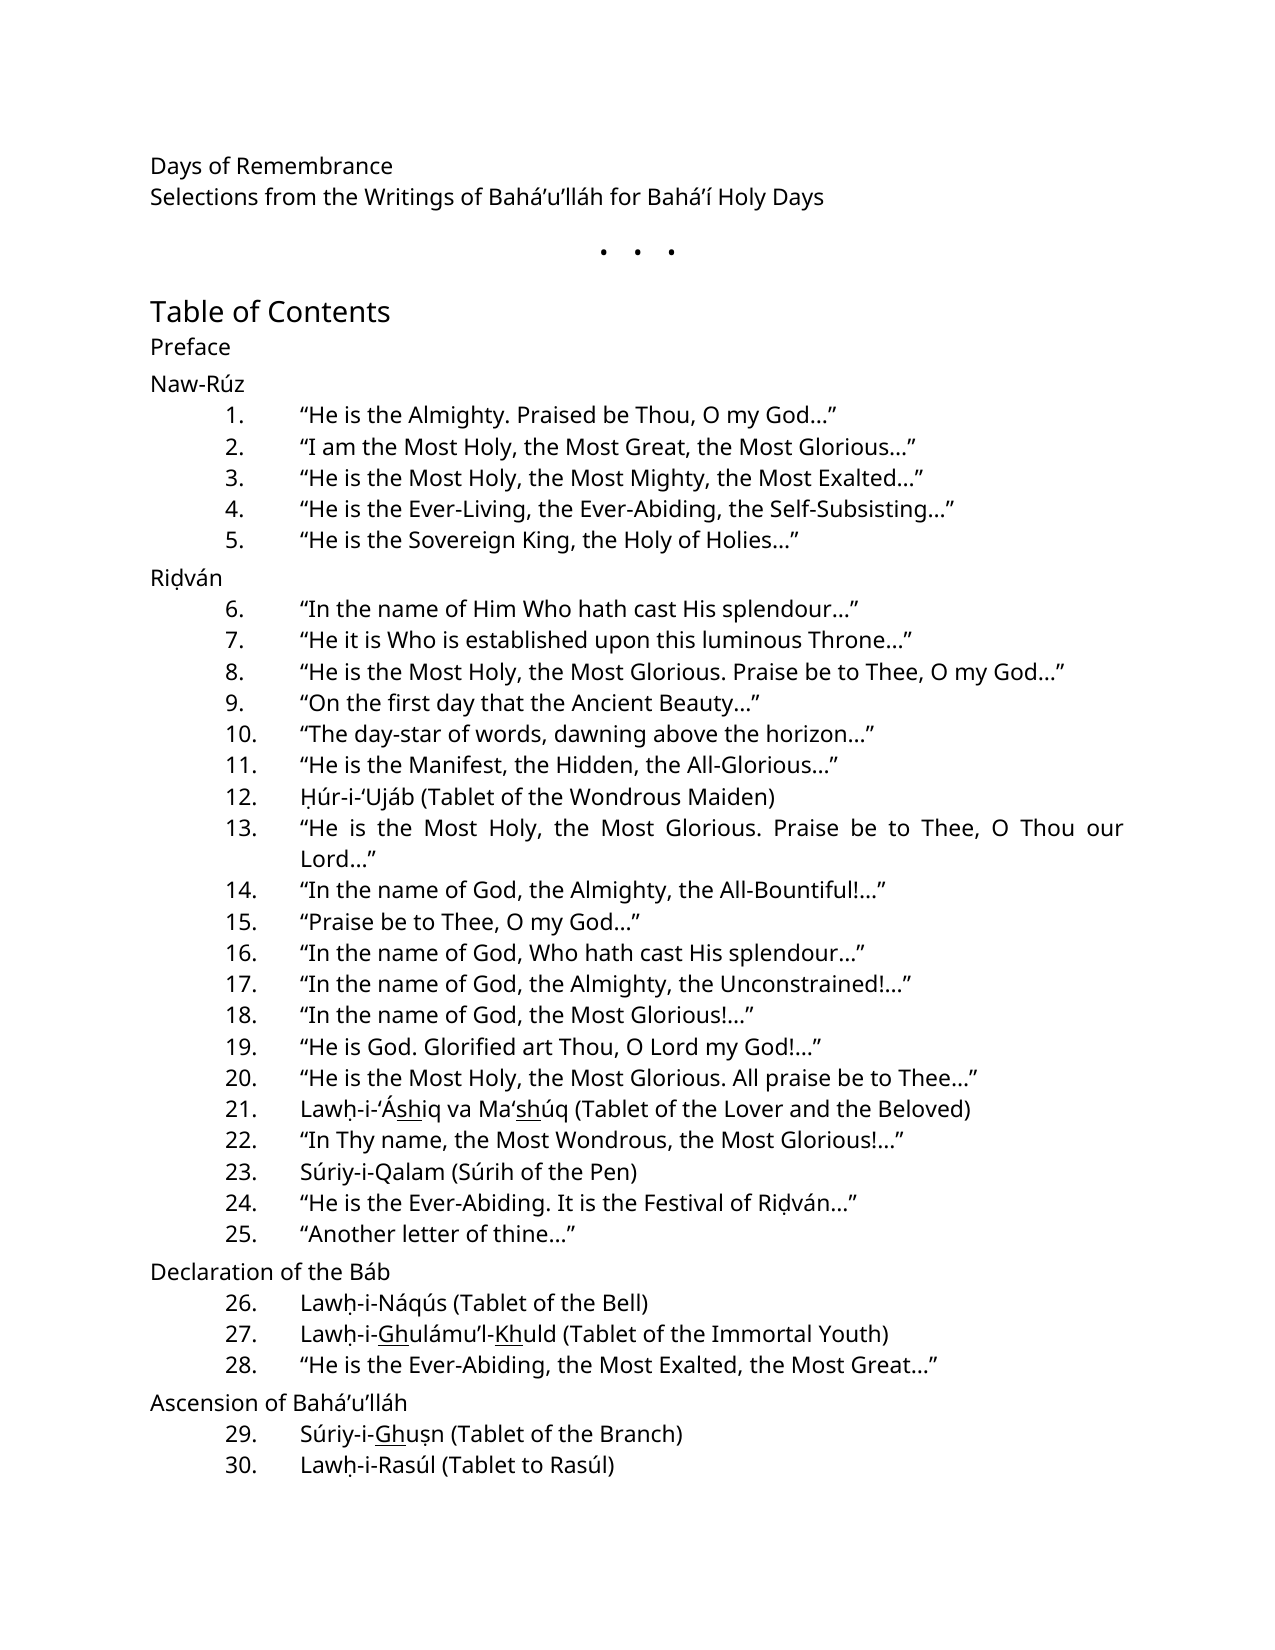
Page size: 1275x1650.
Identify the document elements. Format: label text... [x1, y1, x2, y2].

list “He is the Ever-Abiding, the Most Exalted, the Most Great…” [225, 1349, 1125, 1381]
text Naw-Rúz [150, 368, 1125, 399]
list “Praise be to Thee, O my God…” [225, 906, 1125, 937]
text Table of Contents [150, 291, 1125, 331]
text Riḍván [150, 562, 1125, 593]
list “In the name of Him Who hath cast His splendour…” [225, 593, 1125, 624]
list “He is the Almighty. Praised be Thou, O my God…” [225, 399, 1125, 431]
list “He is the Sovereign King, the Holy of Holies…” [225, 524, 1125, 556]
list Lawḥ-i-Rasúl (Tablet to Rasúl) [225, 1449, 1125, 1481]
list “He it is Who is established upon this luminous Throne…” [225, 624, 1125, 656]
list “He is the Ever-Abiding. It is the Festival of Riḍván…” [225, 1187, 1125, 1218]
list “On the first day that the Ancient Beauty…” [225, 687, 1125, 718]
list “In the name of God, the Almighty, the All-Bountiful!…” [225, 874, 1125, 906]
list Súriy-i-Qalam (Súrih of the Pen) [225, 1156, 1125, 1187]
list Lawḥ-i-‘Áshiq va Ma‘shúq (Tablet of the Lover and the Beloved) [225, 1093, 1125, 1124]
list Lawḥ-i-Ghulámu’l-Khuld (Tablet of the Immortal Youth) [225, 1318, 1125, 1349]
list “He is the Most Holy, the Most Glorious. All praise be to Thee…” [225, 1062, 1125, 1093]
list “He is the Ever-Living, the Ever-Abiding, the Self-Subsisting…” [225, 493, 1125, 524]
list “In the name of God, Who hath cast His splendour…” [225, 937, 1125, 968]
list “In the name of God, the Most Glorious!…” [225, 999, 1125, 1031]
list “In Thy name, the Most Wondrous, the Most Glorious!…” [225, 1124, 1125, 1156]
list “He is the Manifest, the Hidden, the All-Glorious…” [225, 749, 1125, 781]
list Súriy-i-Ghuṣn (Tablet of the Branch) [225, 1418, 1125, 1449]
list “Another letter of thine…” [225, 1218, 1125, 1249]
list “He is God. Glorified art Thou, O Lord my God!…” [225, 1031, 1125, 1062]
list “He is the Most Holy, the Most Mighty, the Most Exalted…” [225, 462, 1125, 493]
text Preface [150, 331, 1125, 362]
text Declaration of the Báb [150, 1256, 1125, 1287]
list “I am the Most Holy, the Most Great, the Most Glorious…” [225, 431, 1125, 462]
list “The day-star of words, dawning above the horizon…” [225, 718, 1125, 749]
text Ascension of Bahá’u’lláh [150, 1387, 1125, 1418]
list Ḥúr-i-‘Ujáb (Tablet of the Wondrous Maiden) [225, 781, 1125, 812]
list “He is the Most Holy, the Most Glorious. Praise be to Thee, O my God…” [225, 656, 1125, 687]
text • • • [150, 235, 1125, 268]
list “He is the Most Holy, the Most Glorious. Praise be to Thee, O Thou our Lord…” [225, 812, 1125, 874]
list Lawḥ-i-Náqús (Tablet of the Bell) [225, 1287, 1125, 1318]
list “In the name of God, the Almighty, the Unconstrained!…” [225, 968, 1125, 999]
